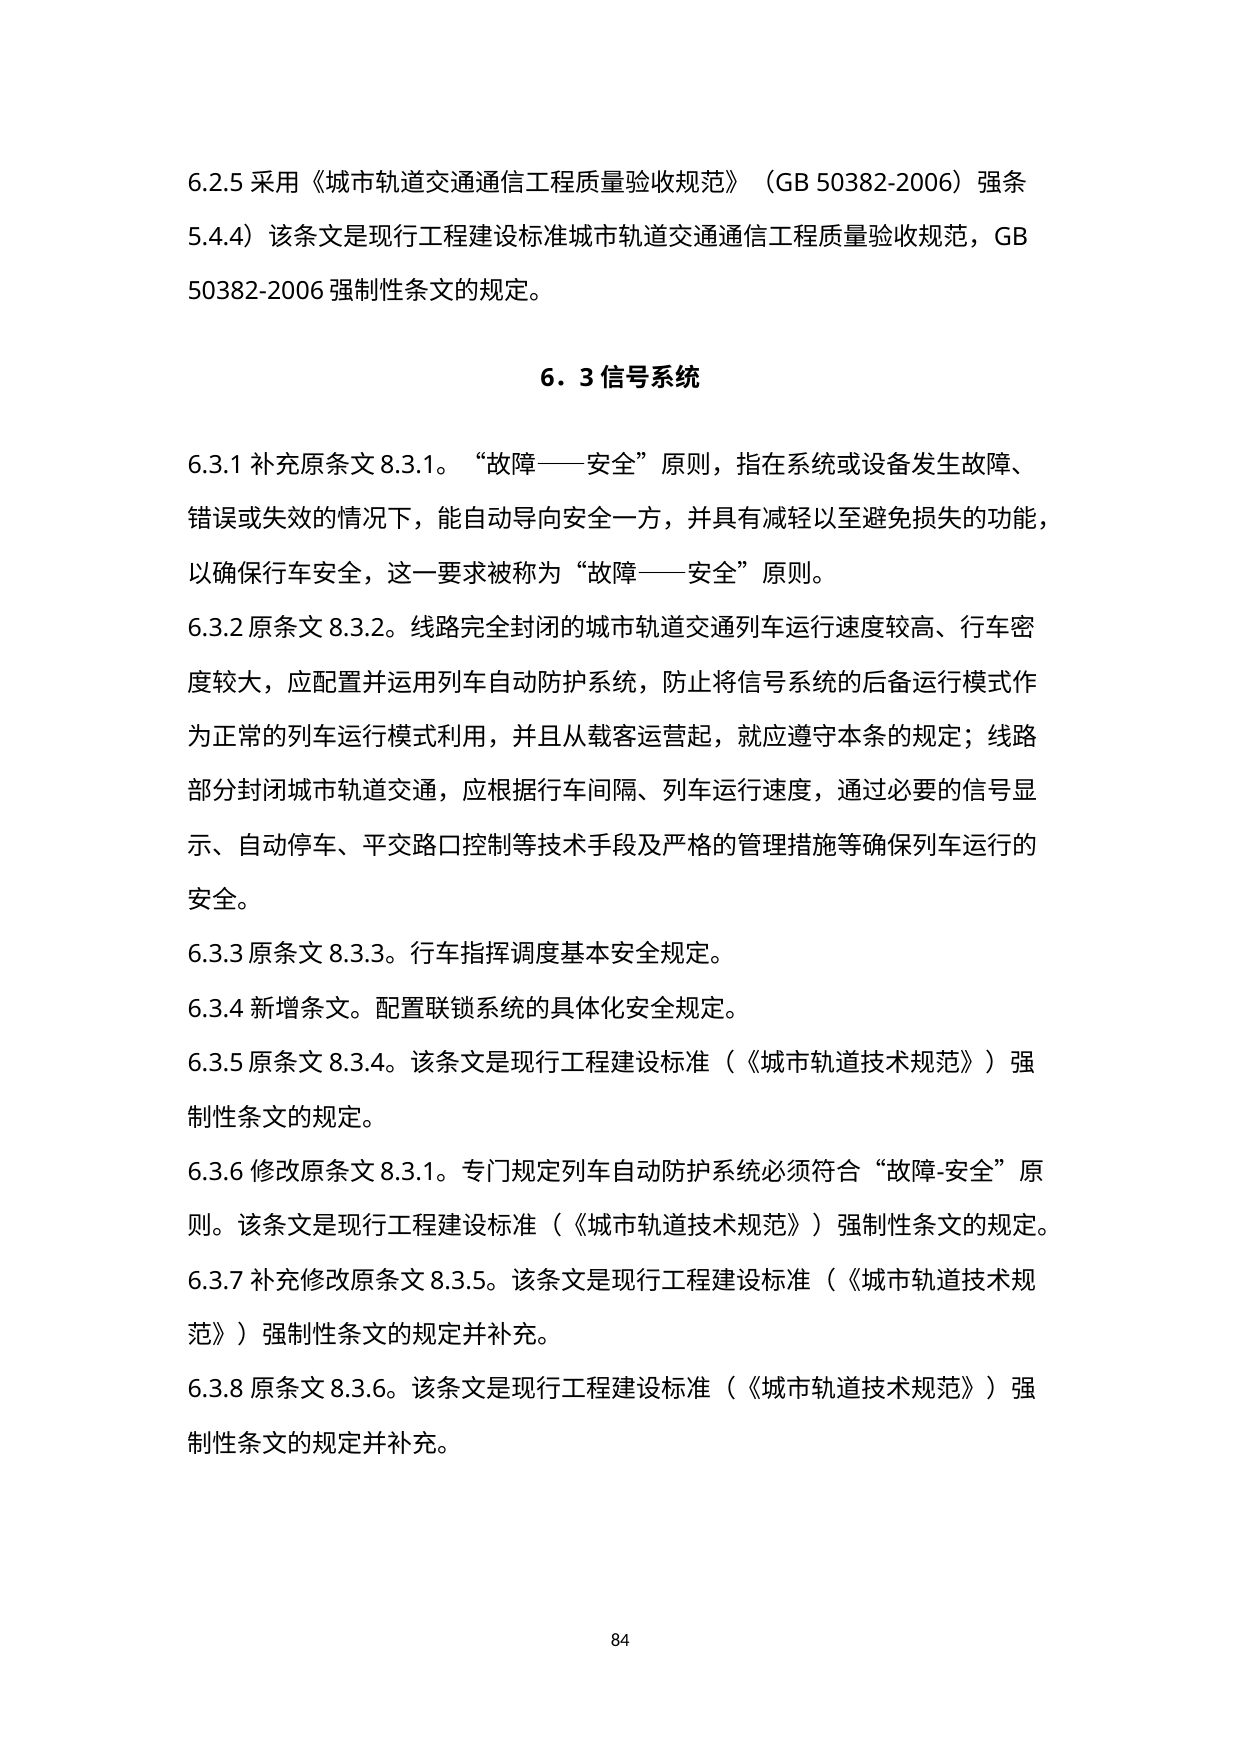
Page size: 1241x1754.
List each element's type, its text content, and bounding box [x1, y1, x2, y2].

text 6.3.7 补充修改原条文8.3.5。该条文是现行工程建设标准（《城市轨道技术规范》）强制性条文的规定并补充。 [187, 1260, 1053, 1351]
text 6.3.5原条文8.3.4。该条文是现行工程建设标准（《城市轨道技术规范》）强制性条文的规定。 [187, 1043, 1053, 1133]
text 6.3.2原条文8.3.2。线路完全封闭的城市轨道交通列车运行速度较高、行车密度较大，应配置并运用列车自动防护系统，防止将信号系统的后备运行模式作为正常的列车运行模式利用，并且从载客运营起，就应遵守本条的规定；线路部分封闭城市轨道交通，应根据行车间隔、列车运行速度，通过必要的信号显示、自动停车、平交路口控制等技术手段及严格的管理措施等确保列车运行的安全。 [187, 608, 1053, 916]
text 6.3.8 原条文8.3.6。该条文是现行工程建设标准（《城市轨道技术规范》）强制性条文的规定并补充。 [187, 1369, 1053, 1459]
text 6.3.6 修改原条文8.3.1。专门规定列车自动防护系统必须符合“故障-安全”原则。该条文是现行工程建设标准（《城市轨道技术规范》）强制性条文的规定。 [187, 1151, 1053, 1242]
text 6．3 信号系统 [187, 358, 1053, 394]
text 6.3.3原条文8.3.3。行车指挥调度基本安全规定。 [187, 934, 1053, 970]
text 6.3.1 补充原条文8.3.1。“故障——安全”原则，指在系统或设备发生故障、错误或失效的情况下，能自动导向安全一方，并具有减轻以至避免损失的功能，以确保行车安全，这一要求被称为“故障——安全”原则。 [187, 444, 1053, 589]
text 6.3.4 新增条文。配置联锁系统的具体化安全规定。 [187, 988, 1053, 1024]
text 6.2.5 采用《城市轨道交通通信工程质量验收规范》（GB 50382-2006）强条5.4.4）该条文是现行工程建设标准城市轨道交通通信工程质量验收规范，GB 50382-2006强制性条文的规定。 [187, 162, 1053, 307]
